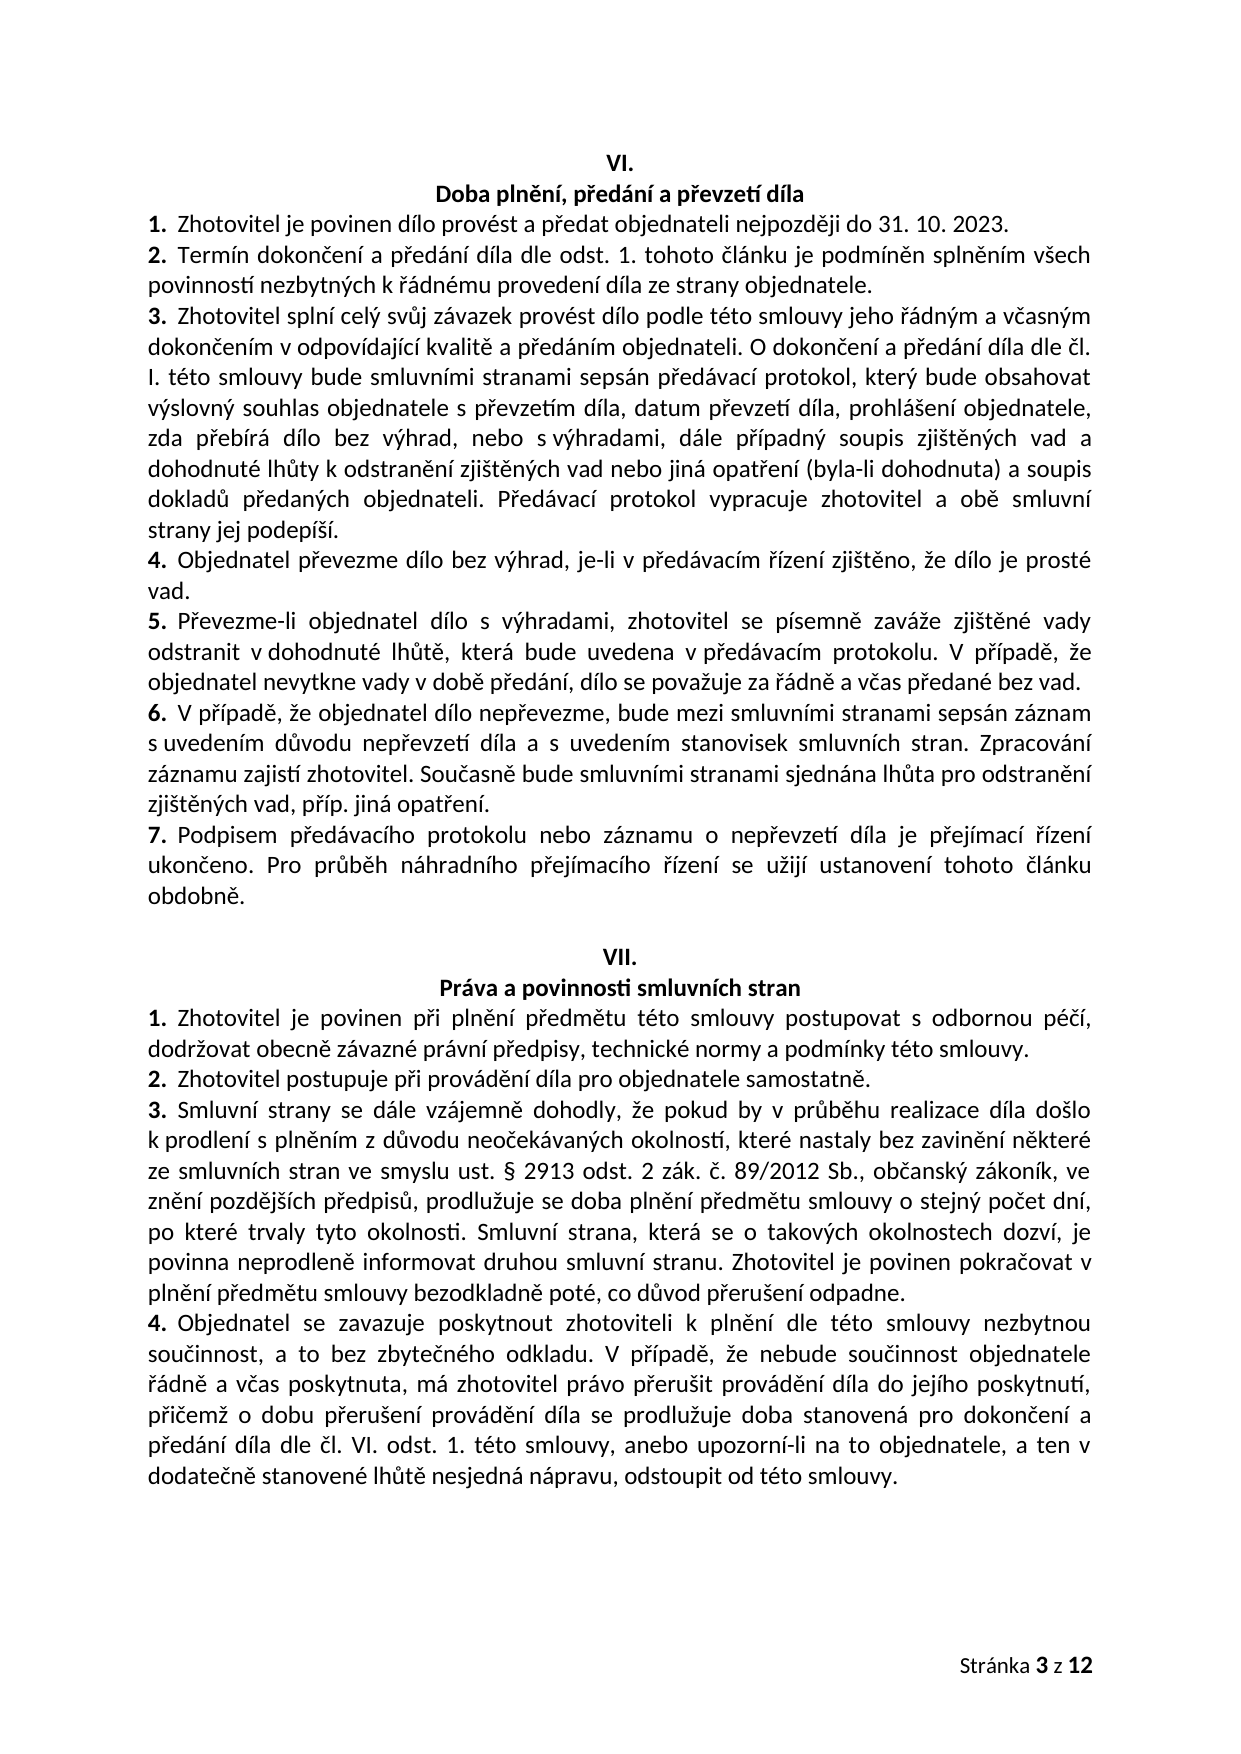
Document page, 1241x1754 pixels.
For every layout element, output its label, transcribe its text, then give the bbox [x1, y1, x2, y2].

text VI. [148, 148, 1093, 178]
list Smluvní strany se dále vzájemně dohodly, že pokud by v průběhu realizace díla došlo k prodlení s plněním z důvodu neočekávaných okolností, které nastaly bez zavinění některé ze smluvních stran ve smyslu ust. § 2913 odst. 2 zák. č. 89/2012 Sb., občanský zákoník, ve znění pozdějších předpisů, prodlužuje se doba plnění předmětu smlouvy o stejný počet dní, po které trvaly tyto okolnosti. Smluvní strana, která se o takových okolnostech dozví, je povinna neprodleně informovat druhou smluvní stranu. Zhotovitel je povinen pokračovat v plnění předmětu smlouvy bezodkladně poté, co důvod přerušení odpadne. [148, 1094, 1093, 1307]
list Zhotovitel je povinen při plnění předmětu této smlouvy postupovat s odbornou péčí, dodržovat obecně závazné právní předpisy, technické normy a podmínky této smlouvy. [148, 1002, 1093, 1063]
list Zhotovitel splní celý svůj závazek provést dílo podle této smlouvy jeho řádným a včasným dokončením v odpovídající kvalitě a předáním objednateli. O dokončení a předání díla dle čl. I. této smlouvy bude smluvními stranami sepsán předávací protokol, který bude obsahovat výslovný souhlas objednatele s převzetím díla, datum převzetí díla, prohlášení objednatele, zda přebírá dílo bez výhrad, nebo s výhradami, dále případný soupis zjištěných vad a dohodnuté lhůty k odstranění zjištěných vad nebo jiná opatření (byla-li dohodnuta) a soupis dokladů předaných objednateli. Předávací protokol vypracuje zhotovitel a obě smluvní strany jej podepíší. [148, 300, 1093, 544]
list Zhotovitel postupuje při provádění díla pro objednatele samostatně. [148, 1063, 1093, 1094]
text Doba plnění, předání a převzetí díla [148, 178, 1093, 209]
list Převezme-li objednatel dílo s výhradami, zhotovitel se písemně zaváže zjištěné vady odstranit v dohodnuté lhůtě, která bude uvedena v předávacím protokolu. V případě, že objednatel nevytkne vady v době předání, dílo se považuje za řádně a včas předané bez vad. [148, 605, 1093, 697]
list Termín dokončení a předání díla dle odst. 1. tohoto článku je podmíněn splněním všech povinností nezbytných k řádnému provedení díla ze strany objednatele. [148, 239, 1093, 300]
list Zhotovitel je povinen dílo provést a předat objednateli nejpozději do 31. 10. 2023. [148, 209, 1093, 239]
list Objednatel se zavazuje poskytnout zhotoviteli k plnění dle této smlouvy nezbytnou součinnost, a to bez zbytečného odkladu. V případě, že nebude součinnost objednatele řádně a včas poskytnuta, má zhotovitel právo přerušit provádění díla do jejího poskytnutí, přičemž o dobu přerušení provádění díla se prodlužuje doba stanovená pro dokončení a předání díla dle čl. VI. odst. 1. této smlouvy, anebo upozorní-li na to objednatele, a ten v dodatečně stanovené lhůtě nesjedná nápravu, odstoupit od této smlouvy. [148, 1307, 1093, 1491]
list V případě, že objednatel dílo nepřevezme, bude mezi smluvními stranami sepsán záznam s uvedením důvodu nepřevzetí díla a s uvedením stanovisek smluvních stran. Zpracování záznamu zajistí zhotovitel. Současně bude smluvními stranami sjednána lhůta pro odstranění zjištěných vad, příp. jiná opatření. [148, 697, 1093, 819]
text VII. [148, 941, 1093, 972]
list Objednatel převezme dílo bez výhrad, je-li v předávacím řízení zjištěno, že dílo je prosté vad. [148, 544, 1093, 605]
list Podpisem předávacího protokolu nebo záznamu o nepřevzetí díla je přejímací řízení ukončeno. Pro průběh náhradního přejímacího řízení se užijí ustanovení tohoto článku obdobně. [148, 819, 1093, 911]
text Práva a povinnosti smluvních stran [148, 972, 1093, 1002]
